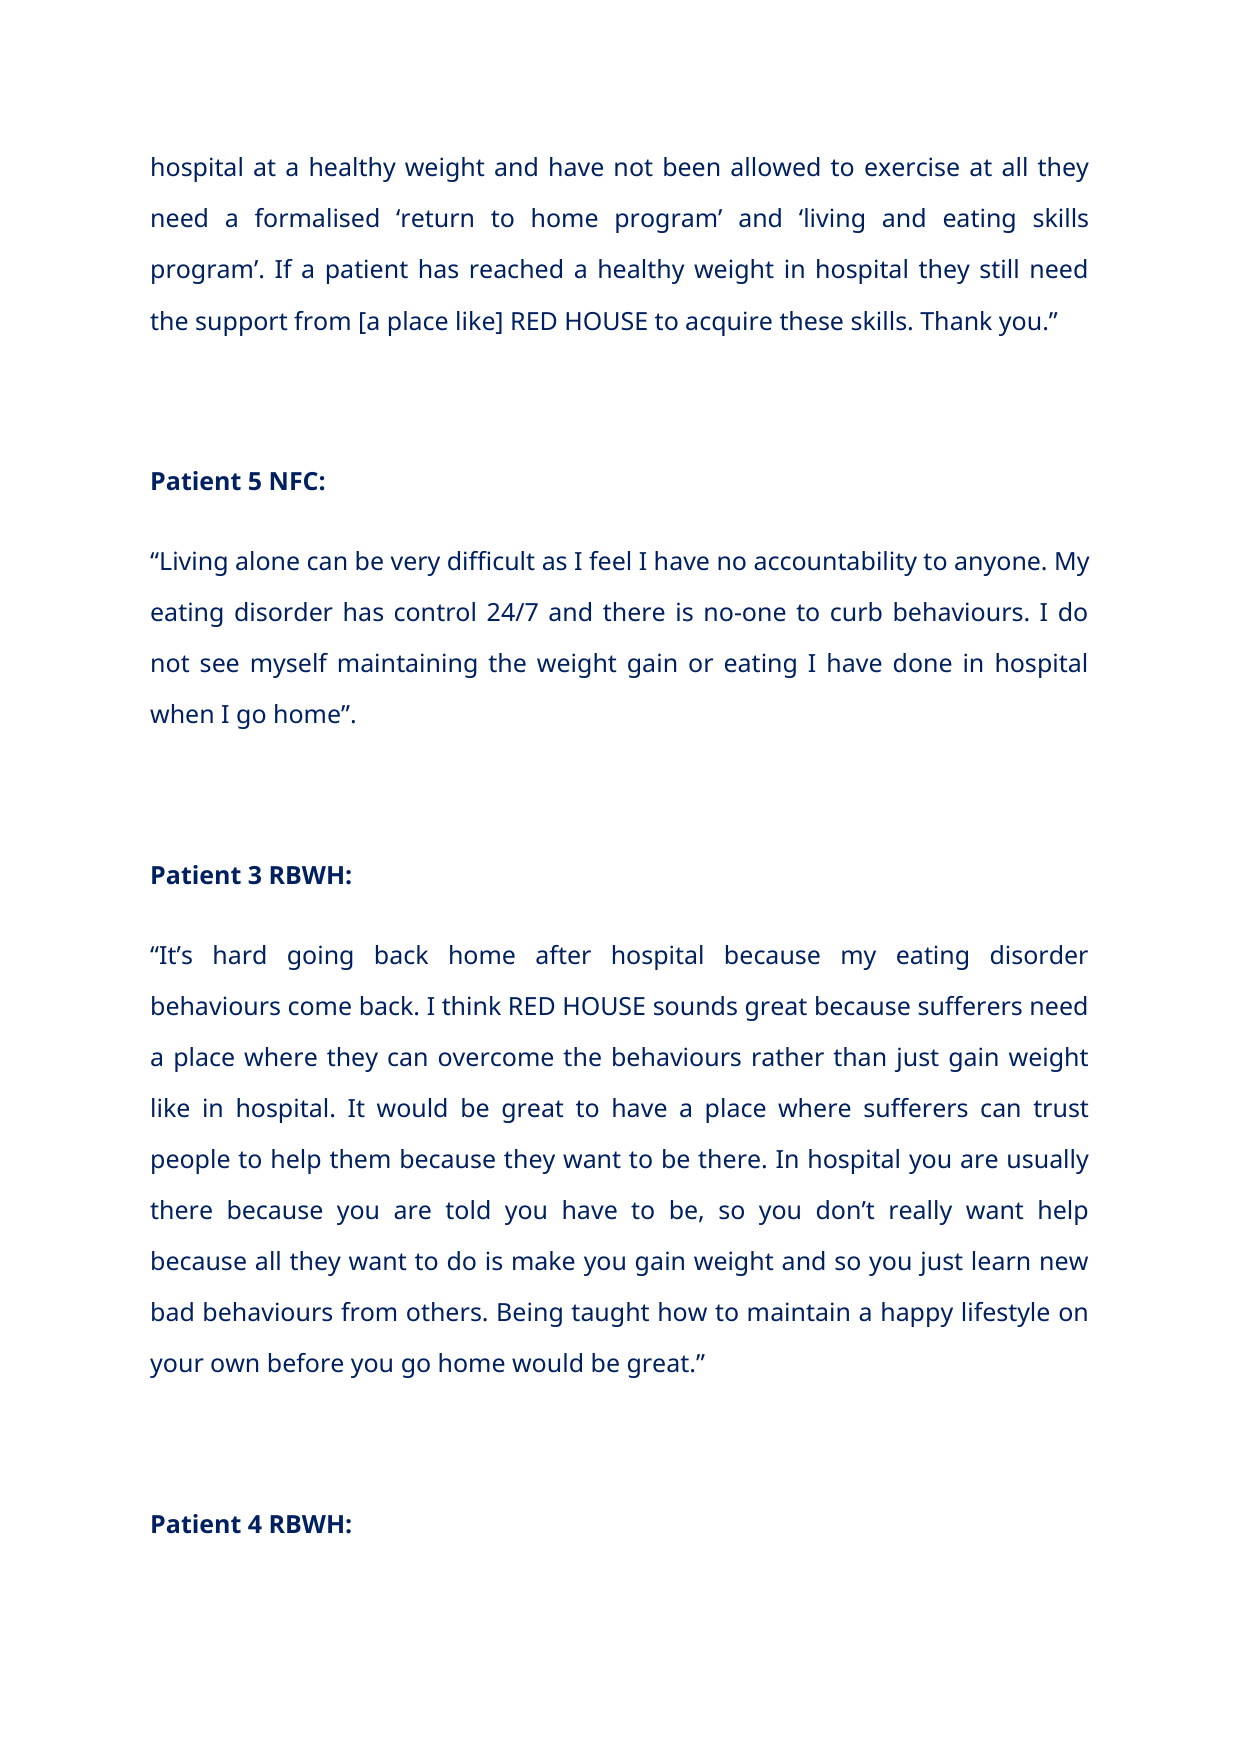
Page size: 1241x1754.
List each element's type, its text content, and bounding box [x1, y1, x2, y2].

text Patient 4 RBWH: [150, 1506, 1090, 1540]
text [150, 150, 1090, 337]
text “It’s hard going back home after hospital because my eating disorder behaviours come back. I think RED HOUSE sounds great because sufferers need a place where they can overcome the behaviours rather than just gain weight like in hospital. It would be great to have a place where sufferers can trust people to help them because they want to be there. In hospital you are usually there because you are told you have to be, so you don’t really want help because all they want to do is make you gain weight and so you just learn new bad behaviours from others. Being taught how to maintain a happy lifestyle on your own before you go home would be great.” [150, 937, 1090, 1380]
text Patient 3 RBWH: [150, 857, 1090, 891]
text “Living alone can be very difficult as I feel I have no accountability to anyone. My eating disorder has control 24/7 and there is no-one to curb behaviours. I do not see myself maintaining the weight gain or eating I have done in hospital when I go home”. [150, 544, 1090, 731]
text Patient 5 NFC: [150, 463, 1090, 498]
